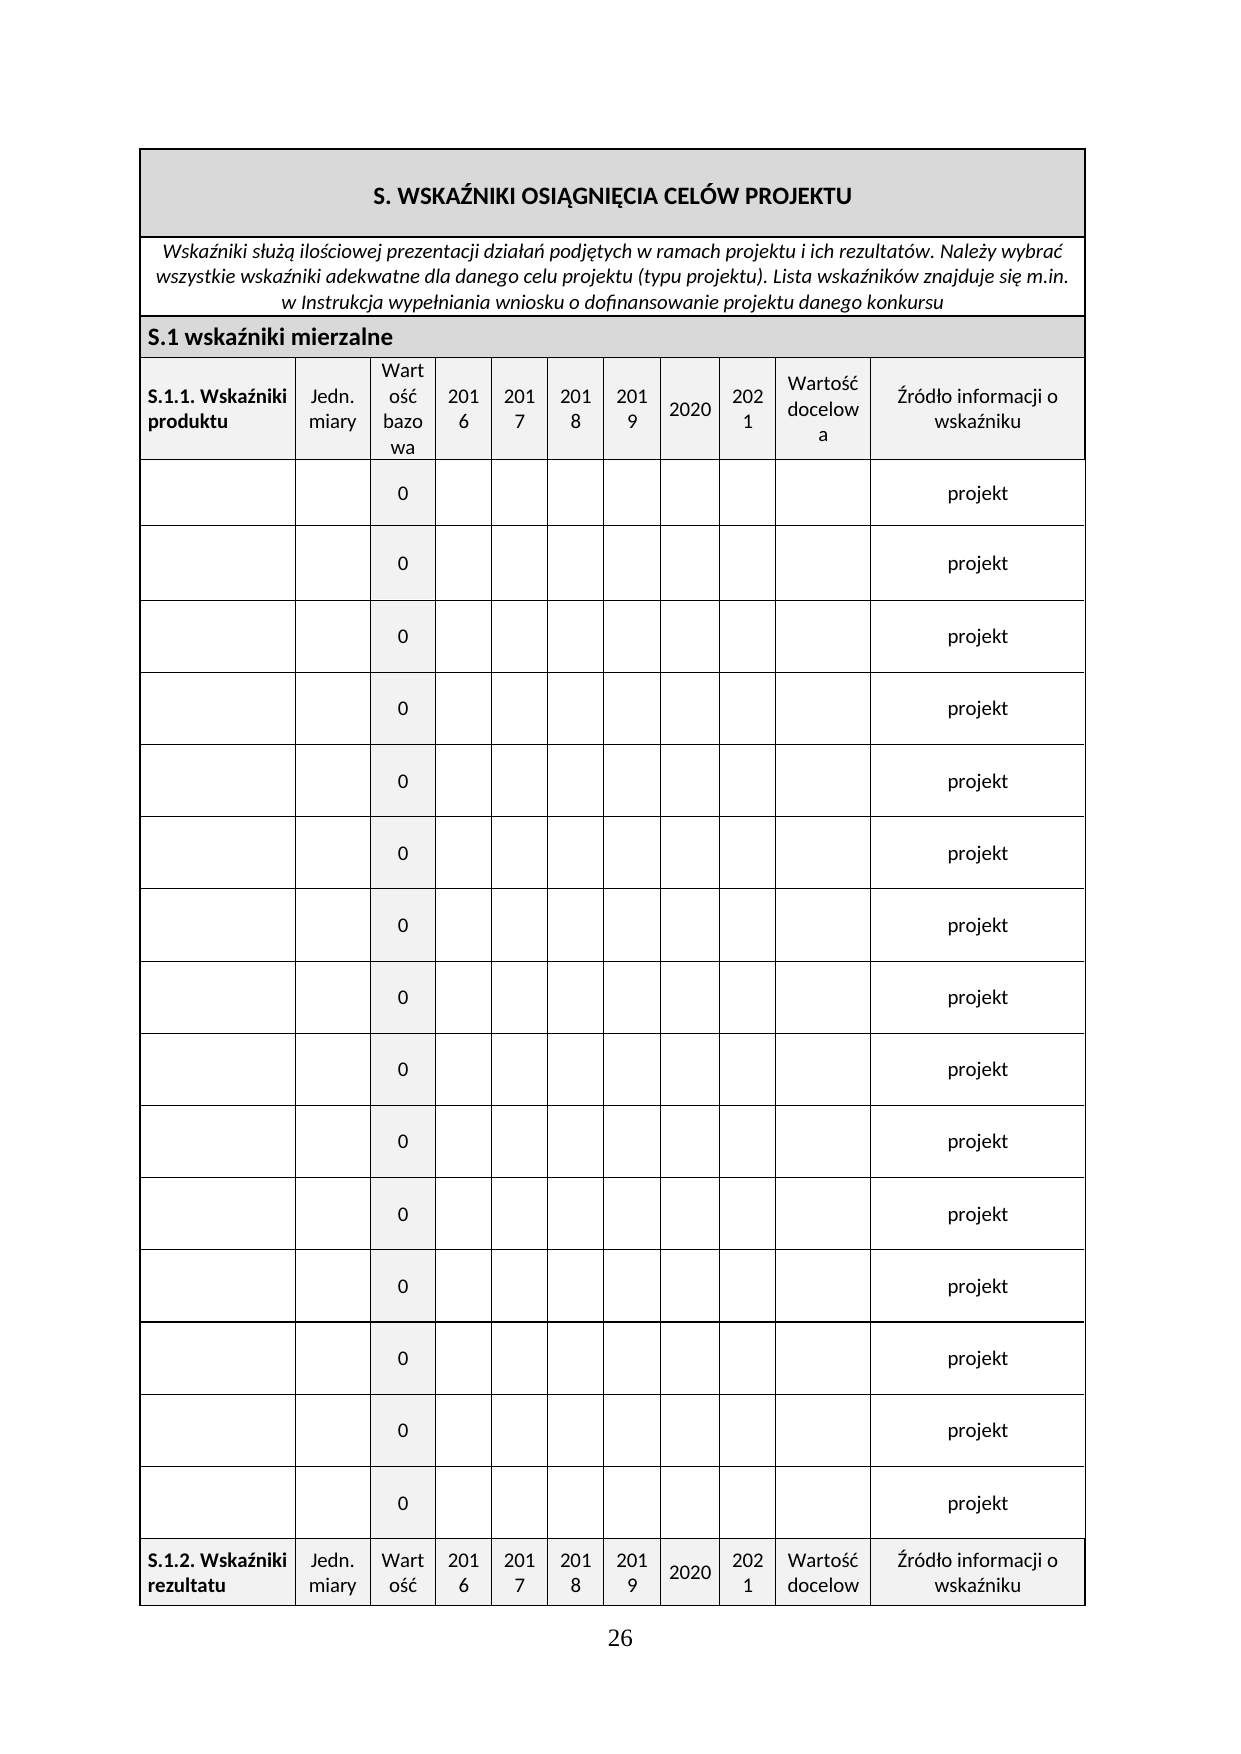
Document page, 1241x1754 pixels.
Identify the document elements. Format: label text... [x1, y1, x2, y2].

table_cell Źródło informacji o wskaźniku [871, 358, 1084, 459]
table_cell [604, 1395, 660, 1466]
table_cell 0 [371, 526, 435, 599]
table_cell [604, 460, 660, 525]
table_cell [720, 601, 775, 672]
table_cell 2019 [604, 358, 660, 459]
table_cell [604, 673, 660, 744]
table_cell [604, 889, 660, 961]
table_cell [141, 1467, 295, 1538]
table_cell [548, 889, 603, 961]
table_cell [604, 817, 660, 888]
table_cell 0 [371, 745, 435, 816]
table_cell projekt [871, 1321, 1085, 1394]
table_cell projekt [871, 744, 1085, 816]
table_cell Wskaźniki służą ilościowej prezentacji działań podjętych w ramach projektu i ich rezultatów. Należy wybrać wszystkie wskaźniki adekwatne dla danego celu projektu (typu projektu). Lista wskaźników znajduje się m.in. w Instrukcja wypełniania wniosku o dofinansowanie projektu danego konkursu [141, 238, 1084, 314]
table_cell [548, 1106, 603, 1177]
table_cell [776, 1467, 870, 1538]
table_cell [492, 460, 547, 525]
table_cell [492, 601, 547, 672]
table_cell [141, 889, 295, 961]
table_cell [492, 1323, 547, 1394]
table_cell [296, 1467, 370, 1538]
table_cell [661, 1106, 719, 1177]
table_cell [492, 962, 547, 1033]
table_cell 0 [371, 1323, 435, 1394]
table_cell 2019 [604, 1539, 660, 1605]
table_cell [436, 526, 491, 599]
table_cell [661, 673, 719, 744]
table_cell [720, 1034, 775, 1105]
table_cell S.1.1. Wskaźniki produktu [141, 358, 295, 459]
table_cell [720, 1106, 775, 1177]
table_cell [492, 673, 547, 744]
table_cell [661, 460, 719, 525]
table_cell [492, 1467, 547, 1538]
table_cell projekt [871, 672, 1085, 744]
table_cell [548, 817, 603, 888]
table_cell [296, 817, 370, 888]
table_cell projekt [871, 460, 1085, 525]
table_cell [661, 1467, 719, 1538]
table_cell [141, 1395, 295, 1466]
table_cell 0 [371, 1250, 435, 1321]
table_cell [436, 460, 491, 525]
table_cell 2020 [661, 1539, 719, 1605]
table_cell [296, 673, 370, 744]
table_cell [720, 1467, 775, 1538]
table_cell [604, 1106, 660, 1177]
table_cell [604, 601, 660, 672]
table_cell [661, 1395, 719, 1466]
table_cell [436, 889, 491, 961]
table_cell [661, 1178, 719, 1249]
table_cell [776, 1395, 870, 1466]
table_cell 0 [371, 1467, 435, 1538]
table_cell [720, 745, 775, 816]
table_cell [720, 1178, 775, 1249]
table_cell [141, 1539, 295, 1605]
table_cell [436, 601, 491, 672]
table_cell projekt [871, 888, 1085, 961]
table_cell 2016 [436, 358, 491, 459]
table_cell projekt [871, 1177, 1085, 1249]
table_cell [548, 526, 603, 599]
table_cell [548, 1323, 603, 1394]
table_cell [776, 962, 870, 1033]
table_cell 0 [371, 962, 435, 1033]
table_cell projekt [871, 1466, 1085, 1538]
table_cell [720, 962, 775, 1033]
table_cell 2021 [720, 1539, 775, 1605]
table_cell [492, 1250, 547, 1321]
table_cell [720, 673, 775, 744]
table_cell 0 [371, 1395, 435, 1466]
table_cell [776, 1323, 870, 1394]
table_cell Wartość bazowa [371, 358, 435, 459]
table_cell [604, 1250, 660, 1321]
table_cell [776, 1034, 870, 1105]
table_cell [492, 745, 547, 816]
table_cell [548, 962, 603, 1033]
table_cell [492, 526, 547, 599]
table_cell [296, 745, 370, 816]
table_cell projekt [871, 1394, 1085, 1466]
table_cell 2017 [492, 358, 547, 459]
table_cell 0 [371, 1178, 435, 1249]
table_cell [141, 1178, 295, 1249]
table_cell [661, 1323, 719, 1394]
table_cell 0 [371, 1106, 435, 1177]
table_cell [296, 1395, 370, 1466]
table_cell [548, 1250, 603, 1321]
table_cell [492, 1178, 547, 1249]
table_cell [436, 1034, 491, 1105]
table_cell [436, 962, 491, 1033]
table_cell 0 [371, 889, 435, 961]
table_cell [436, 1250, 491, 1321]
table_cell [548, 1467, 603, 1538]
table_cell [720, 817, 775, 888]
table_cell Wartość docelowa [776, 358, 870, 459]
table_cell 0 [371, 817, 435, 888]
table_cell [492, 817, 547, 888]
table_cell [548, 460, 603, 525]
table_cell [492, 1395, 547, 1466]
table_cell [604, 1467, 660, 1538]
table_cell 0 [371, 673, 435, 744]
table_cell [296, 1106, 370, 1177]
table_cell [776, 460, 870, 525]
table_cell [436, 1178, 491, 1249]
table_cell [436, 1323, 491, 1394]
table_header S. WSKAŹNIKI OSIĄGNIĘCIA CELÓW PROJEKTU [141, 150, 1084, 236]
table_cell [604, 745, 660, 816]
table_cell 0 [371, 460, 435, 525]
table_cell [296, 889, 370, 961]
table_cell [776, 1250, 870, 1321]
table_cell projekt [871, 1033, 1085, 1105]
table_cell [776, 745, 870, 816]
table_cell [141, 962, 295, 1033]
table_cell [296, 1178, 370, 1249]
table_cell [141, 526, 295, 599]
table_cell 0 [371, 601, 435, 672]
table_cell [492, 889, 547, 961]
table_cell [661, 1034, 719, 1105]
table_cell [296, 460, 370, 525]
table_cell [141, 817, 295, 888]
table_cell [604, 1323, 660, 1394]
table_cell [436, 1467, 491, 1538]
table_cell [661, 745, 719, 816]
table_cell [141, 673, 295, 744]
table_cell 2016 [436, 1539, 491, 1605]
table_cell 2017 [492, 1539, 547, 1605]
table_cell [661, 889, 719, 961]
table_cell [776, 817, 870, 888]
table_cell [436, 673, 491, 744]
table_cell [548, 1395, 603, 1466]
table_cell [720, 526, 775, 599]
table_cell Wartość bazowa [371, 1539, 435, 1605]
table_cell [141, 1106, 295, 1177]
table_cell [604, 962, 660, 1033]
table_cell 2018 [548, 1539, 603, 1605]
table_cell [436, 1106, 491, 1177]
table_cell [776, 889, 870, 961]
table_cell [661, 962, 719, 1033]
table_cell [141, 1034, 295, 1105]
table_cell [776, 526, 870, 599]
table_cell S.1 wskaźniki mierzalne [141, 317, 1084, 357]
table_cell projekt [871, 1105, 1085, 1177]
table_cell [296, 1250, 370, 1321]
table_cell [720, 1250, 775, 1321]
table_cell [604, 1034, 660, 1105]
table_cell [720, 1323, 775, 1394]
table_cell Jedn. miary [296, 358, 370, 459]
table_cell [296, 526, 370, 599]
table_cell [604, 1178, 660, 1249]
table_cell [776, 673, 870, 744]
table_cell [776, 601, 870, 672]
table_cell [492, 1106, 547, 1177]
table_cell [661, 817, 719, 888]
table_cell [141, 1323, 295, 1394]
table_cell [141, 460, 295, 525]
table_cell [661, 526, 719, 599]
table_cell [604, 526, 660, 599]
table_cell 2020 [661, 358, 719, 459]
table_cell 2021 [720, 358, 775, 459]
table_cell [296, 1323, 370, 1394]
table_cell [720, 889, 775, 961]
table_cell [776, 1178, 870, 1249]
table_cell [548, 601, 603, 672]
table_cell [548, 673, 603, 744]
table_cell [871, 1539, 1084, 1605]
table_cell [661, 1250, 719, 1321]
table_cell [141, 745, 295, 816]
table_cell projekt [871, 1249, 1085, 1321]
table_cell [436, 1395, 491, 1466]
table_cell 2018 [548, 358, 603, 459]
table_cell [492, 1034, 547, 1105]
table_cell projekt [871, 600, 1085, 672]
table_cell projekt [871, 961, 1085, 1033]
table_cell [548, 1178, 603, 1249]
table_cell [296, 601, 370, 672]
table_cell [661, 601, 719, 672]
table_cell Jedn. miary [296, 1539, 370, 1605]
table_cell [141, 1250, 295, 1321]
table_cell [720, 460, 775, 525]
table_cell [296, 1034, 370, 1105]
table_cell [548, 745, 603, 816]
table_cell 0 [371, 1034, 435, 1105]
table_cell [720, 1395, 775, 1466]
table_cell [436, 817, 491, 888]
table_cell [548, 1034, 603, 1105]
table_cell [141, 601, 295, 672]
table_cell [296, 962, 370, 1033]
table_cell projekt [871, 525, 1085, 599]
table_cell [436, 745, 491, 816]
table_cell Wartość docelowa [776, 1539, 870, 1605]
table_cell [776, 1106, 870, 1177]
table_cell projekt [871, 816, 1085, 888]
